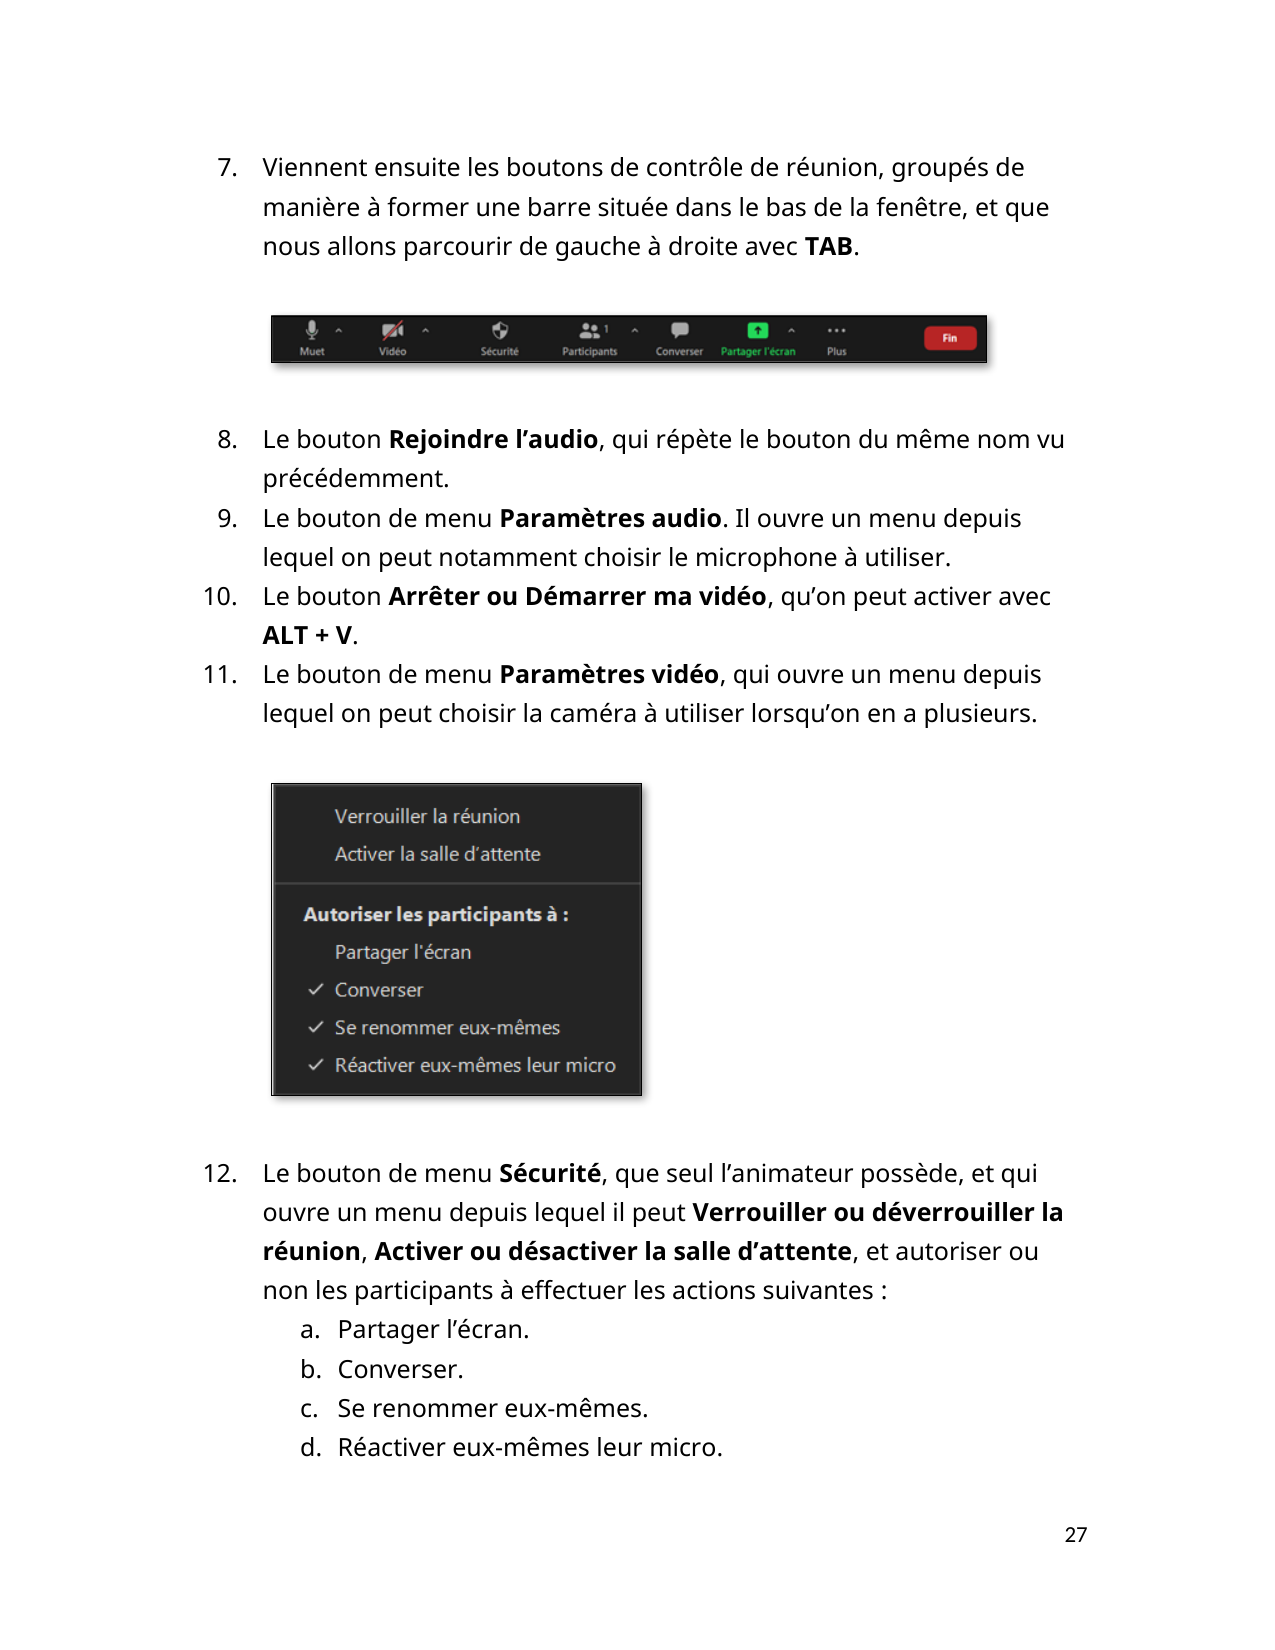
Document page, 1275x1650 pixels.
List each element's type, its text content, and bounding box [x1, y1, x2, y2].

list Le bouton Arrêter ou Démarrer ma vidéo, qu’on peut activer avec ALT + V. [202, 579, 1087, 652]
list Réactiver eux-mêmes leur micro. [300, 1429, 1087, 1464]
list Le bouton de menu Paramètres vidéo, qui ouvre un menu depuis lequel on peut choisir la caméra à utiliser lorsqu’on en a plusieurs. [202, 657, 1087, 730]
list Converser. [300, 1351, 1087, 1385]
list Viennent ensuite les boutons de contrôle de réunion, groupés de manière à former une barre située dans le bas de la fenêtre, et que nous allons parcourir de gauche à droite avec TAB. [217, 150, 1087, 262]
list Le bouton Rejoindre l’audio, qui répète le bouton du même nom vu précédemment. [217, 422, 1087, 495]
picture [272, 317, 986, 362]
list Se renommer eux-mêmes. [300, 1390, 1087, 1424]
list Le bouton de menu Paramètres audio. Il ouvre un menu depuis lequel on peut notamment choisir le microphone à utiliser. [217, 500, 1087, 573]
picture [272, 784, 641, 1095]
list Le bouton de menu Sécurité, que seul l’animateur possède, et qui ouvre un menu depuis lequel il peut Verrouiller ou déverrouiller la réunion, Activer ou désactiver la salle d’attente, et autoriser ou non les participants à effectuer les actions suivantes : [202, 1155, 1087, 1307]
list Partager l’écran. [300, 1312, 1087, 1346]
